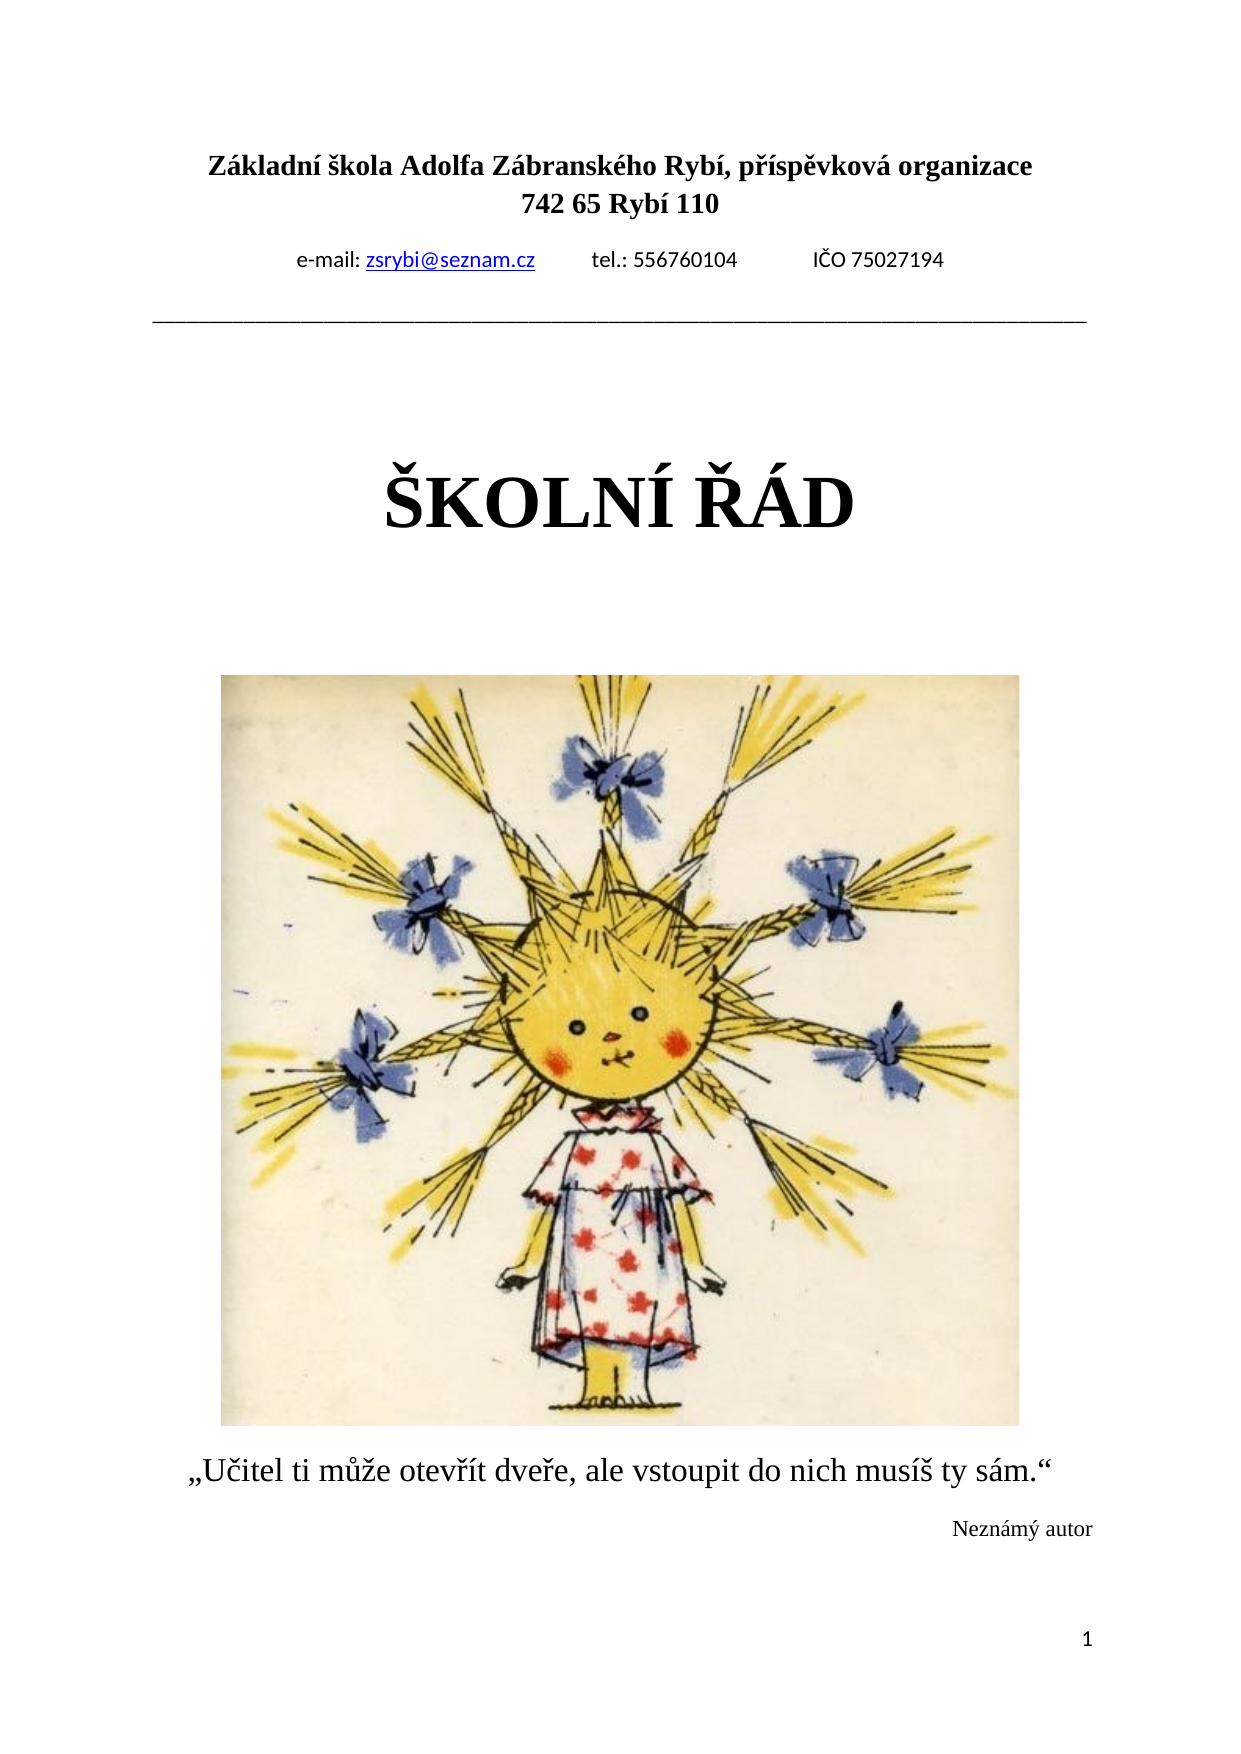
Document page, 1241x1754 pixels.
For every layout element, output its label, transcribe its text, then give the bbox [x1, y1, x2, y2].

picture [221, 675, 1020, 1426]
text Základní škola Adolfa Zábranského Rybí, příspěvková organizace [148, 148, 1093, 181]
text ŠKOLNÍ ŘÁD [148, 458, 1093, 544]
text e-mail: zsrybi@seznam.cz tel.: 556760104 IČO 75027194 [148, 246, 1093, 273]
text __________________________________________________________________________________ [148, 298, 1093, 327]
text „Učitel ti může otevřít dveře, ale vstoupit do nich musíš ty sám.“ [148, 1451, 1093, 1489]
text 742 65 Rybí 110 [148, 186, 1093, 220]
text Neznámý autor [148, 1515, 1093, 1542]
